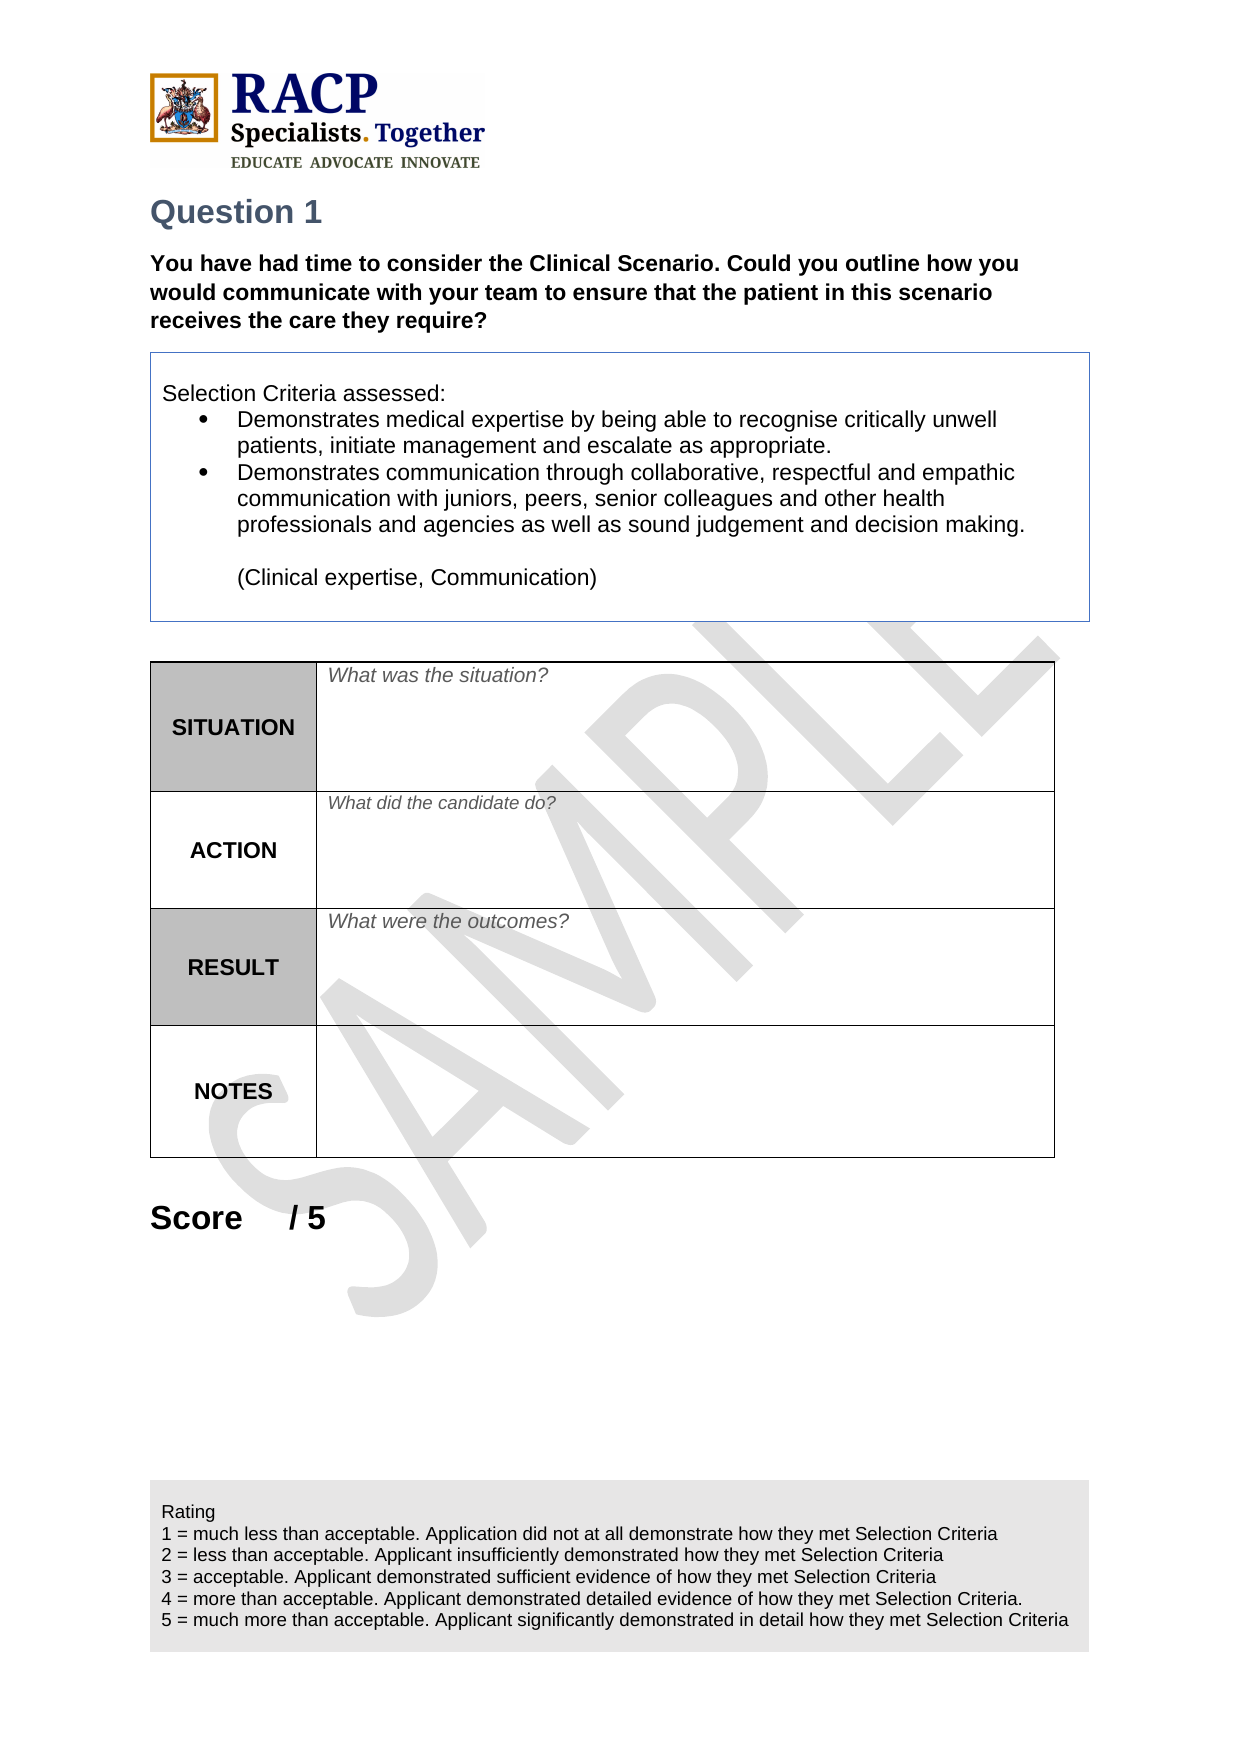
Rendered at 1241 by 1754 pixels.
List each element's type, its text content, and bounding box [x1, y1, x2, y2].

text Score / 5 [150, 1198, 1090, 1236]
table_header Selection Criteria assessed: Demonstrates medical expertise by being able to recognise critically unwell patients, initiate management and escalate as appropriate. Demonstrates communication through collaborative, respectful and empathic communication with juniors, peers, senior colleagues and other health professionals and agencies as well as sound judgement and decision making. (Clinical expertise, Communication) [151, 353, 1089, 621]
table_cell RESULT [151, 909, 316, 1025]
picture [150, 73, 485, 168]
table_cell NOTES [151, 1026, 316, 1157]
table_cell [317, 1026, 1054, 1157]
table_header SITUATION [151, 663, 316, 791]
text Question 1 [150, 192, 1090, 230]
table_cell What were the outcomes? [317, 909, 1054, 1025]
table_cell ACTION [151, 792, 316, 908]
table_cell What did the candidate do? [317, 792, 1054, 908]
text You have had time to consider the Clinical Scenario. Could you outline how you would communicate with your team to ensure that the patient in this scenario receives the care they require? [150, 250, 1090, 333]
table_header What was the situation? [317, 663, 1054, 791]
